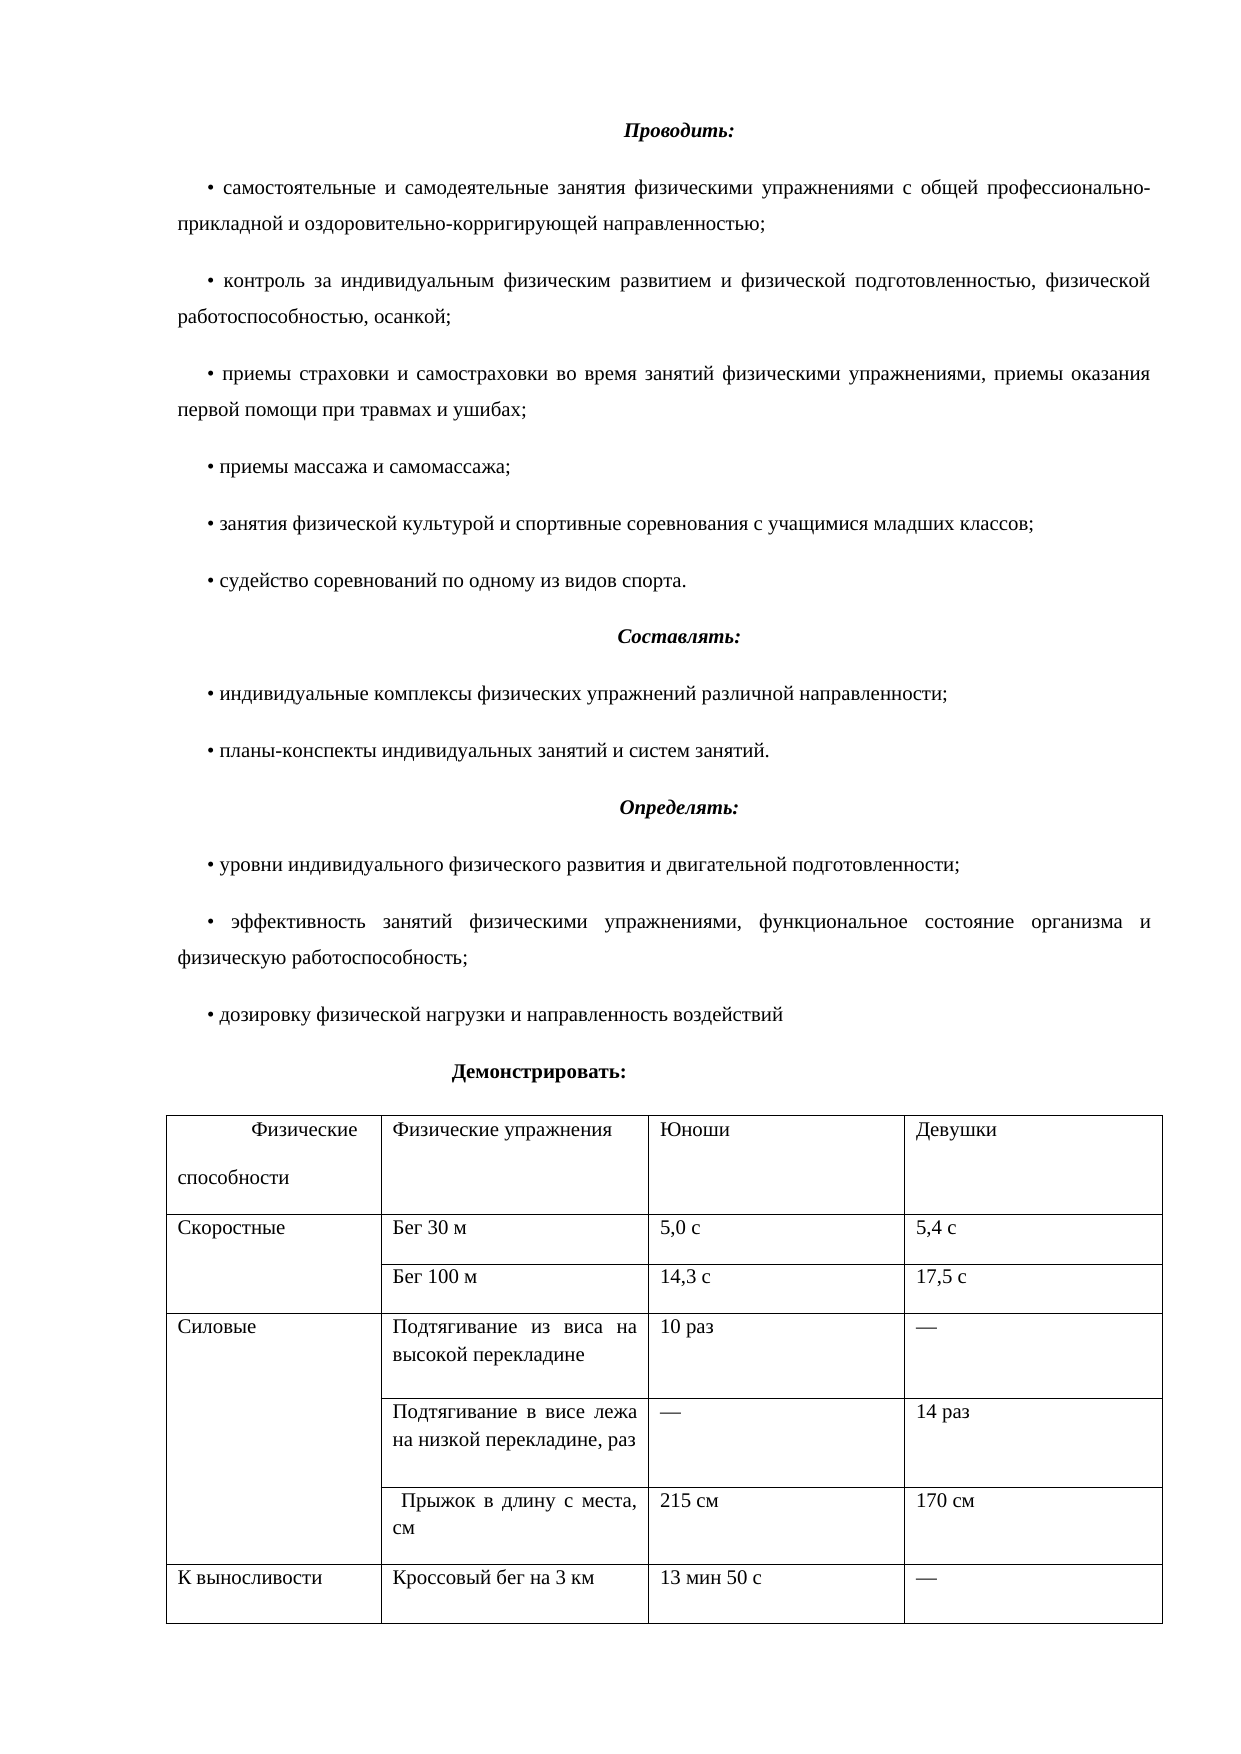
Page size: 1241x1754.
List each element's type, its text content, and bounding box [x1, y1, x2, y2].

table_cell 13 мин 50 с [649, 1565, 904, 1623]
table_cell Подтягивание из виса на высокой перекладине [382, 1314, 648, 1398]
table_cell 17,5 с [905, 1265, 1162, 1313]
table_cell [649, 1488, 904, 1564]
table_cell 5,4 с [905, 1215, 1162, 1263]
table_cell 14,3 с [649, 1265, 904, 1313]
table_cell Бег [382, 1265, 648, 1313]
text • судейство соревнований по одному из видов спорта. [177, 567, 1152, 592]
table_header Физические способности [167, 1116, 381, 1214]
table_cell Бег [382, 1215, 648, 1263]
text • приемы страховки и самостраховки во время занятий физическими упражнениями, приемы оказания первой помощи при травмах и ушибах; [177, 361, 1152, 421]
text Составлять: [177, 624, 1152, 648]
table_cell Кроссовый бег на [382, 1565, 648, 1623]
table_cell — [649, 1399, 904, 1487]
table_cell К выносливости [167, 1565, 381, 1623]
table_cell Силовые [167, 1314, 381, 1564]
table_cell — [905, 1565, 1162, 1623]
table_cell Скоростные [167, 1215, 381, 1313]
table_cell 14 раз [905, 1399, 1162, 1487]
table_header Юноши [649, 1116, 904, 1214]
text • эффективность занятий физическими упражнениями, функциональное состояние организма и физическую работоспособность; [177, 909, 1152, 969]
table_cell 10 раз [649, 1314, 904, 1398]
text Определять: [177, 795, 1152, 819]
text • индивидуальные комплексы физических упражнений различной направленности; [177, 681, 1152, 705]
text • контроль за индивидуальным физическим развитием и физической подготовленностью, физической работоспособностью, осанкой; [177, 268, 1152, 328]
text • приемы массажа и самомассажа; [177, 454, 1152, 478]
table_cell Подтягивание в висе лежа на низкой перекладине, раз [382, 1399, 648, 1487]
text Проводить: [177, 118, 1152, 142]
table_header Физические упражнения [382, 1116, 648, 1214]
text Демонстрировать: [177, 1058, 1152, 1083]
table_header Девушки [905, 1116, 1162, 1214]
text • уровни индивидуального физического развития и двигательной подготовленности; [177, 852, 1152, 876]
text • самостоятельные и самодеятельные занятия физическими упражнениями с общей профессионально-прикладной и оздоровительно-корригирующей направленностью; [177, 175, 1152, 235]
table_cell Прыжок в длину с места, см [382, 1488, 648, 1564]
table_cell — [905, 1314, 1162, 1398]
table_cell [905, 1488, 1162, 1564]
table_cell 5,0 с [649, 1215, 904, 1263]
text • планы-конспекты индивидуальных занятий и систем занятий. [177, 738, 1152, 762]
text • дозировку физической нагрузки и направленность воздействий [177, 1002, 1152, 1026]
text • занятия физической культурой и спортивные соревнования с учащимися младших классов; [177, 511, 1152, 535]
